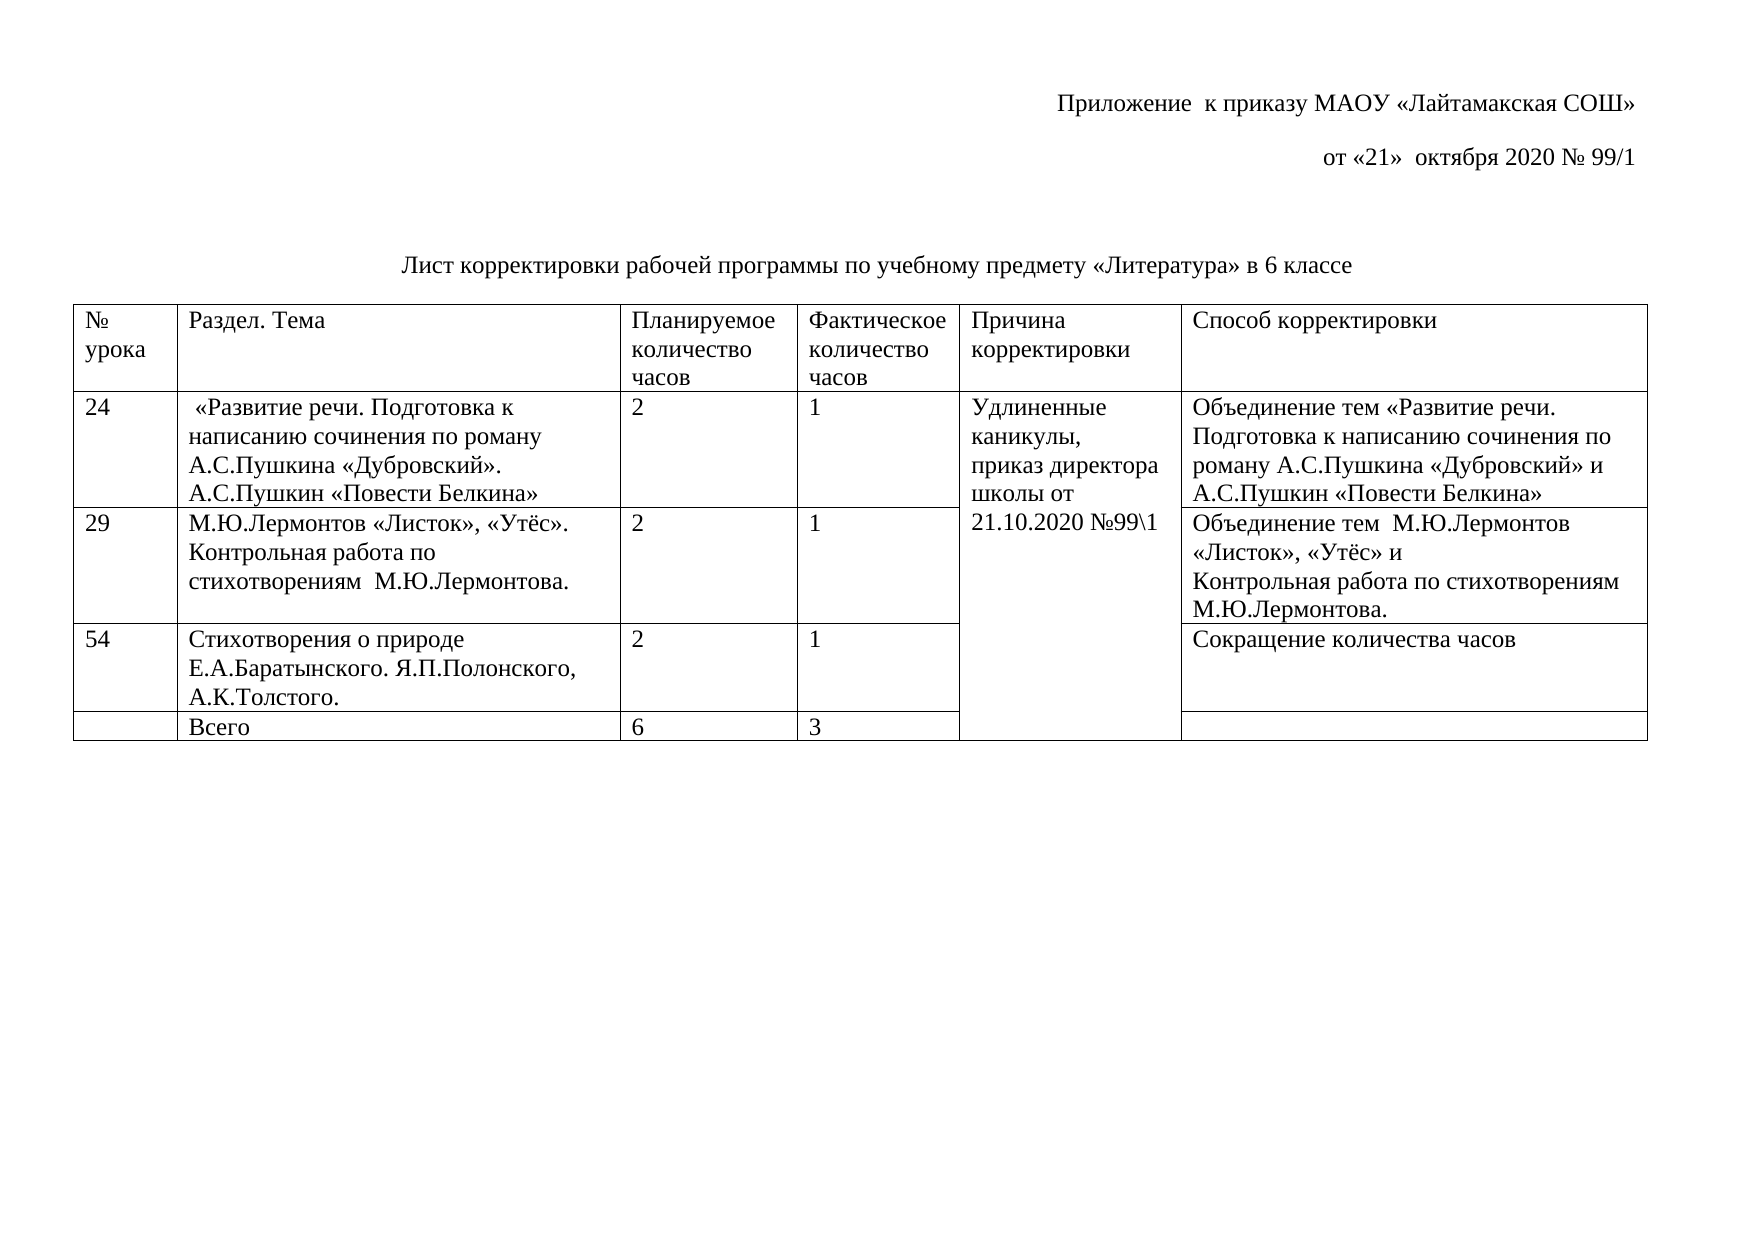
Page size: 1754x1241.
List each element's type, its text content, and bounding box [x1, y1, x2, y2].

table_cell Объединение тем «Развитие речи. Подготовка к написанию сочинения по роману А.С.Пушкина «Дубровский» и А.С.Пушкин «Повести Белкина» [1182, 392, 1647, 507]
table_cell 1 [798, 392, 959, 507]
text Лист корректировки рабочей программы по учебному предмету «Литература» в 6 классе [118, 250, 1636, 279]
table_cell 29 [74, 508, 177, 623]
table_cell [74, 712, 177, 740]
table_header Фактическое количество часов [798, 305, 959, 391]
table_cell Сокращение количества часов [1182, 624, 1647, 711]
table_cell Объединение тем М.Ю.Лермонтов «Листок», «Утёс» и Контрольная работа по стихотворениям М.Ю.Лермонтова. [1182, 508, 1647, 623]
table_header № урока [74, 305, 177, 391]
text Приложение к приказу МАОУ «Лайтамакская СОШ» [118, 88, 1636, 117]
table_cell «Развитие речи. Подготовка к написанию сочинения по роману А.С.Пушкина «Дубровский». А.С.Пушкин «Повести Белкина» [178, 392, 620, 507]
table_header Планируемое количество часов [621, 305, 797, 391]
table_cell 2 [621, 392, 797, 507]
table_header Раздел. Тема [178, 305, 620, 391]
table_cell 2 [621, 508, 797, 623]
table_cell 6 [621, 712, 797, 740]
table_cell Всего [178, 712, 620, 740]
text от «21» октября 2020 № 99/1 [118, 142, 1636, 171]
table_cell 54 [74, 624, 177, 711]
table_cell 1 [798, 508, 959, 623]
table_cell [1182, 712, 1647, 740]
table_cell 3 [798, 712, 959, 740]
table_header Причина корректировки [960, 305, 1181, 391]
table_header Способ корректировки [1182, 305, 1647, 391]
table_cell 1 [798, 624, 959, 711]
table_cell М.Ю.Лермонтов «Листок», «Утёс». Контрольная работа по стихотворениям М.Ю.Лермонтова. [178, 508, 620, 623]
table_cell Стихотворения о природе Е.А.Баратынского. Я.П.Полонского, А.К.Толстого. [178, 624, 620, 711]
table_cell Удлиненные каникулы, приказ директора школы от 21.10.2020 №99\1 [960, 392, 1181, 740]
table_cell 2 [621, 624, 797, 711]
table_cell 24 [74, 392, 177, 507]
